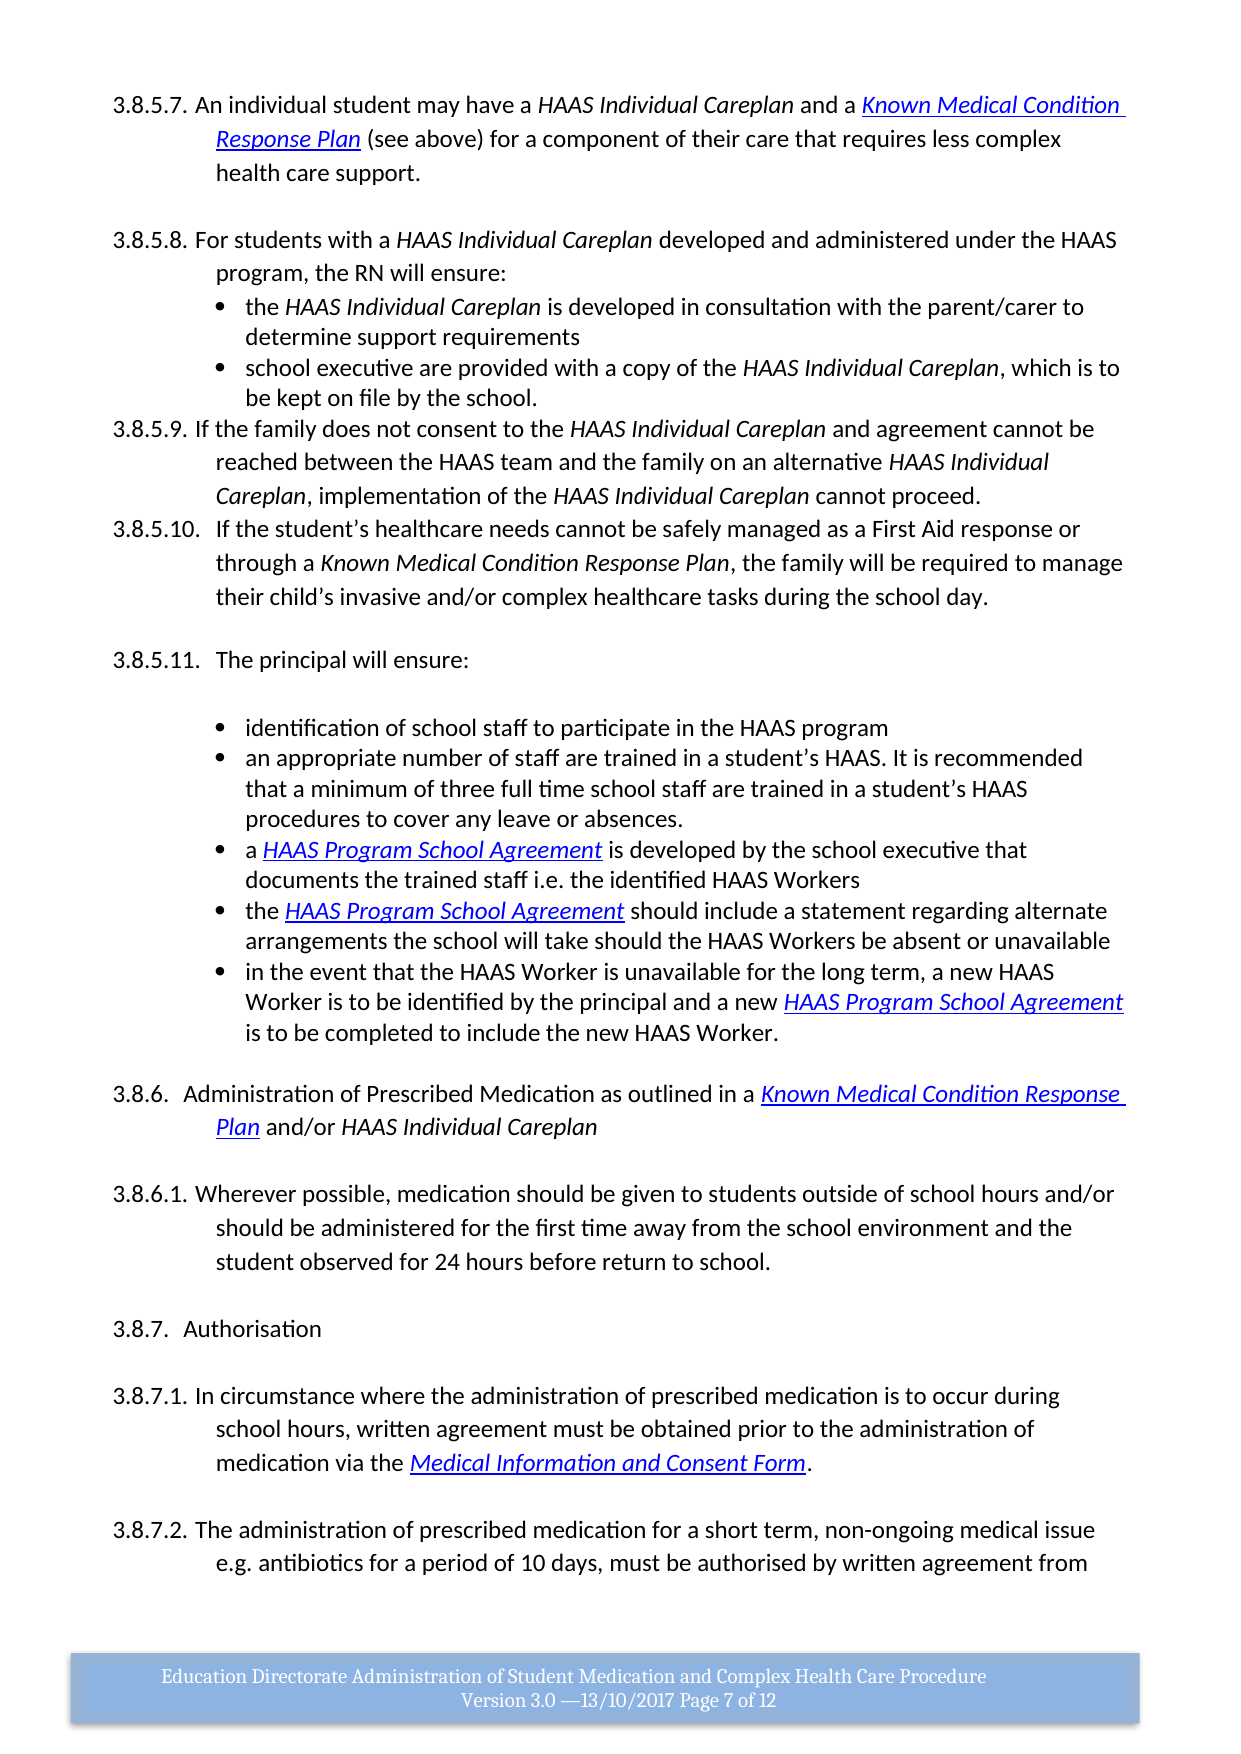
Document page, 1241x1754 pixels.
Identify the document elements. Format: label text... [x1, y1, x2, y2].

list An individual student may have a HAAS Individual Careplan and a Known Medical Condition Response Plan (see above) for a component of their care that requires less complex health care support. [112, 89, 1128, 187]
list The principal will ensure: [112, 645, 1128, 675]
list a HAAS Program School Agreement is developed by the school executive that documents the trained staff i.e. the identified HAAS Workers [216, 834, 1128, 895]
list the HAAS Individual Careplan is developed in consultation with the parent/carer to determine support requirements [216, 291, 1128, 352]
list Administration of Prescribed Medication as outlined in a Known Medical Condition Response Plan and/or HAAS Individual Careplan [112, 1078, 1128, 1142]
list the HAAS Program School Agreement should include a statement regarding alternate arrangements the school will take should the HAAS Workers be absent or unavailable [216, 895, 1128, 956]
list Wherever possible, medication should be given to students outside of school hours and/or should be administered for the first time away from the school environment and the student observed for 24 hours before return to school. [112, 1179, 1128, 1276]
list identification of school staff to participate in the HAAS program [216, 712, 1128, 742]
list Authorisation [112, 1313, 1128, 1343]
list school executive are provided with a copy of the HAAS Individual Careplan, which is to be kept on file by the school. [216, 352, 1128, 413]
list If the student’s healthcare needs cannot be safely managed as a First Aid response or through a Known Medical Condition Response Plan, the family will be required to manage their child’s invasive and/or complex healthcare tasks during the school day. [112, 513, 1128, 611]
list In circumstance where the administration of prescribed medication is to occur during school hours, written agreement must be obtained prior to the administration of medication via the Medical Information and Consent Form. [112, 1380, 1128, 1477]
list If the family does not consent to the HAAS Individual Careplan and agreement cannot be reached between the HAAS team and the family on an alternative HAAS Individual Careplan, implementation of the HAAS Individual Careplan cannot proceed. [112, 413, 1128, 511]
list For students with a HAAS Individual Careplan developed and administered under the HAAS program, the RN will ensure: [112, 224, 1128, 288]
list an appropriate number of staff are trained in a student’s HAAS. It is recommended that a minimum of three full time school staff are trained in a student’s HAAS procedures to cover any leave or absences. [216, 742, 1128, 834]
list in the event that the HAAS Worker is unavailable for the long term, a new HAAS Worker is to be identified by the principal and a new HAAS Program School Agreement is to be completed to include the new HAAS Worker. [216, 956, 1128, 1047]
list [112, 1514, 1128, 1578]
